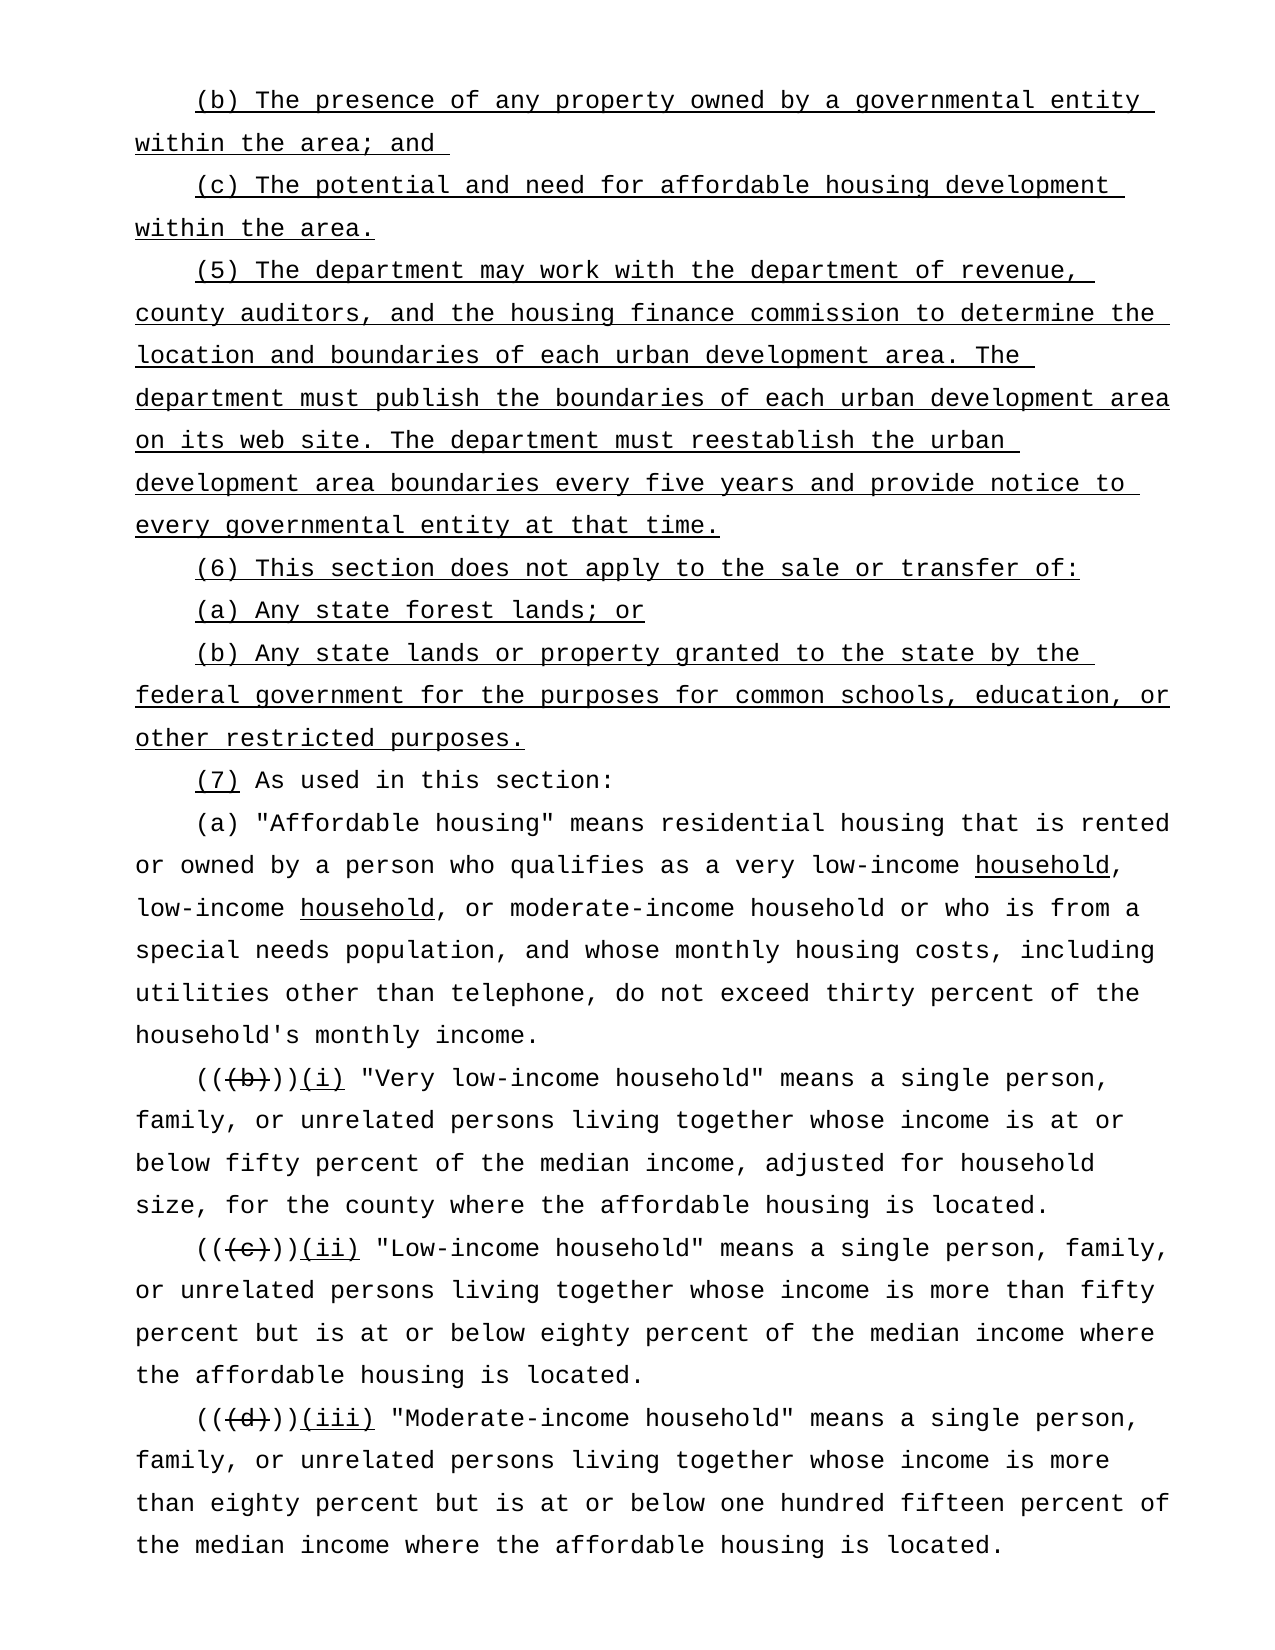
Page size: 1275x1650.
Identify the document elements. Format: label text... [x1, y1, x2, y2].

text (b) Any state lands or property granted to the state by the federal government for the purposes for common schools, education, or other restricted purposes. [135, 627, 1170, 706]
text (((c)))(ii) "Low-income household" means a single person, family, or unrelated persons living together whose income is more than fifty percent but is at or below eighty percent of the median income where the affordable housing is located. [135, 1222, 1170, 1392]
text (c) The potential and need for affordable housing development within the area. [135, 160, 1170, 245]
text (5) The department may work with the department of revenue, county auditors, and the housing finance commission to determine the location and boundaries of each urban development area. The department must publish the boundaries of each urban development area on its web site. The department must reestablish the urban development area boundaries every five years and provide notice to every governmental entity at that time. [135, 245, 1170, 324]
text (b) Any state lands or property granted to the state by the federal government for the purposes for common schools, education, or other restricted purposes. [135, 708, 1170, 755]
text (6) This section does not apply to the sale or transfer of: [135, 542, 1170, 585]
text (5) The department may work with the department of revenue, county auditors, and the housing finance commission to determine the location and boundaries of each urban development area. The department must publish the boundaries of each urban development area on its web site. The department must reestablish the urban development area boundaries every five years and provide notice to every governmental entity at that time. [135, 410, 1170, 542]
text (a) Any state forest lands; or [135, 585, 1170, 627]
text (((b)))(i) "Very low-income household" means a single person, family, or unrelated persons living together whose income is at or below fifty percent of the median income, adjusted for household size, for the county where the affordable housing is located. [135, 1052, 1170, 1222]
text (5) The department may work with the department of revenue, county auditors, and the housing finance commission to determine the location and boundaries of each urban development area. The department must publish the boundaries of each urban development area on its web site. The department must reestablish the urban development area boundaries every five years and provide notice to every governmental entity at that time. [135, 325, 1170, 409]
text (a) "Affordable housing" means residential housing that is rented or owned by a person who qualifies as a very low-income household, low-income household, or moderate-income household or who is from a special needs population, and whose monthly housing costs, including utilities other than telephone, do not exceed thirty percent of the household's monthly income. [135, 797, 1170, 1052]
text (((d)))(iii) "Moderate-income household" means a single person, family, or unrelated persons living together whose income is more than eighty percent but is at or below one hundred fifteen percent of the median income where the affordable housing is located. [135, 1392, 1170, 1562]
text (7) As used in this section: [135, 755, 1170, 797]
text (b) The presence of any property owned by a governmental entity within the area; and [135, 75, 1170, 160]
